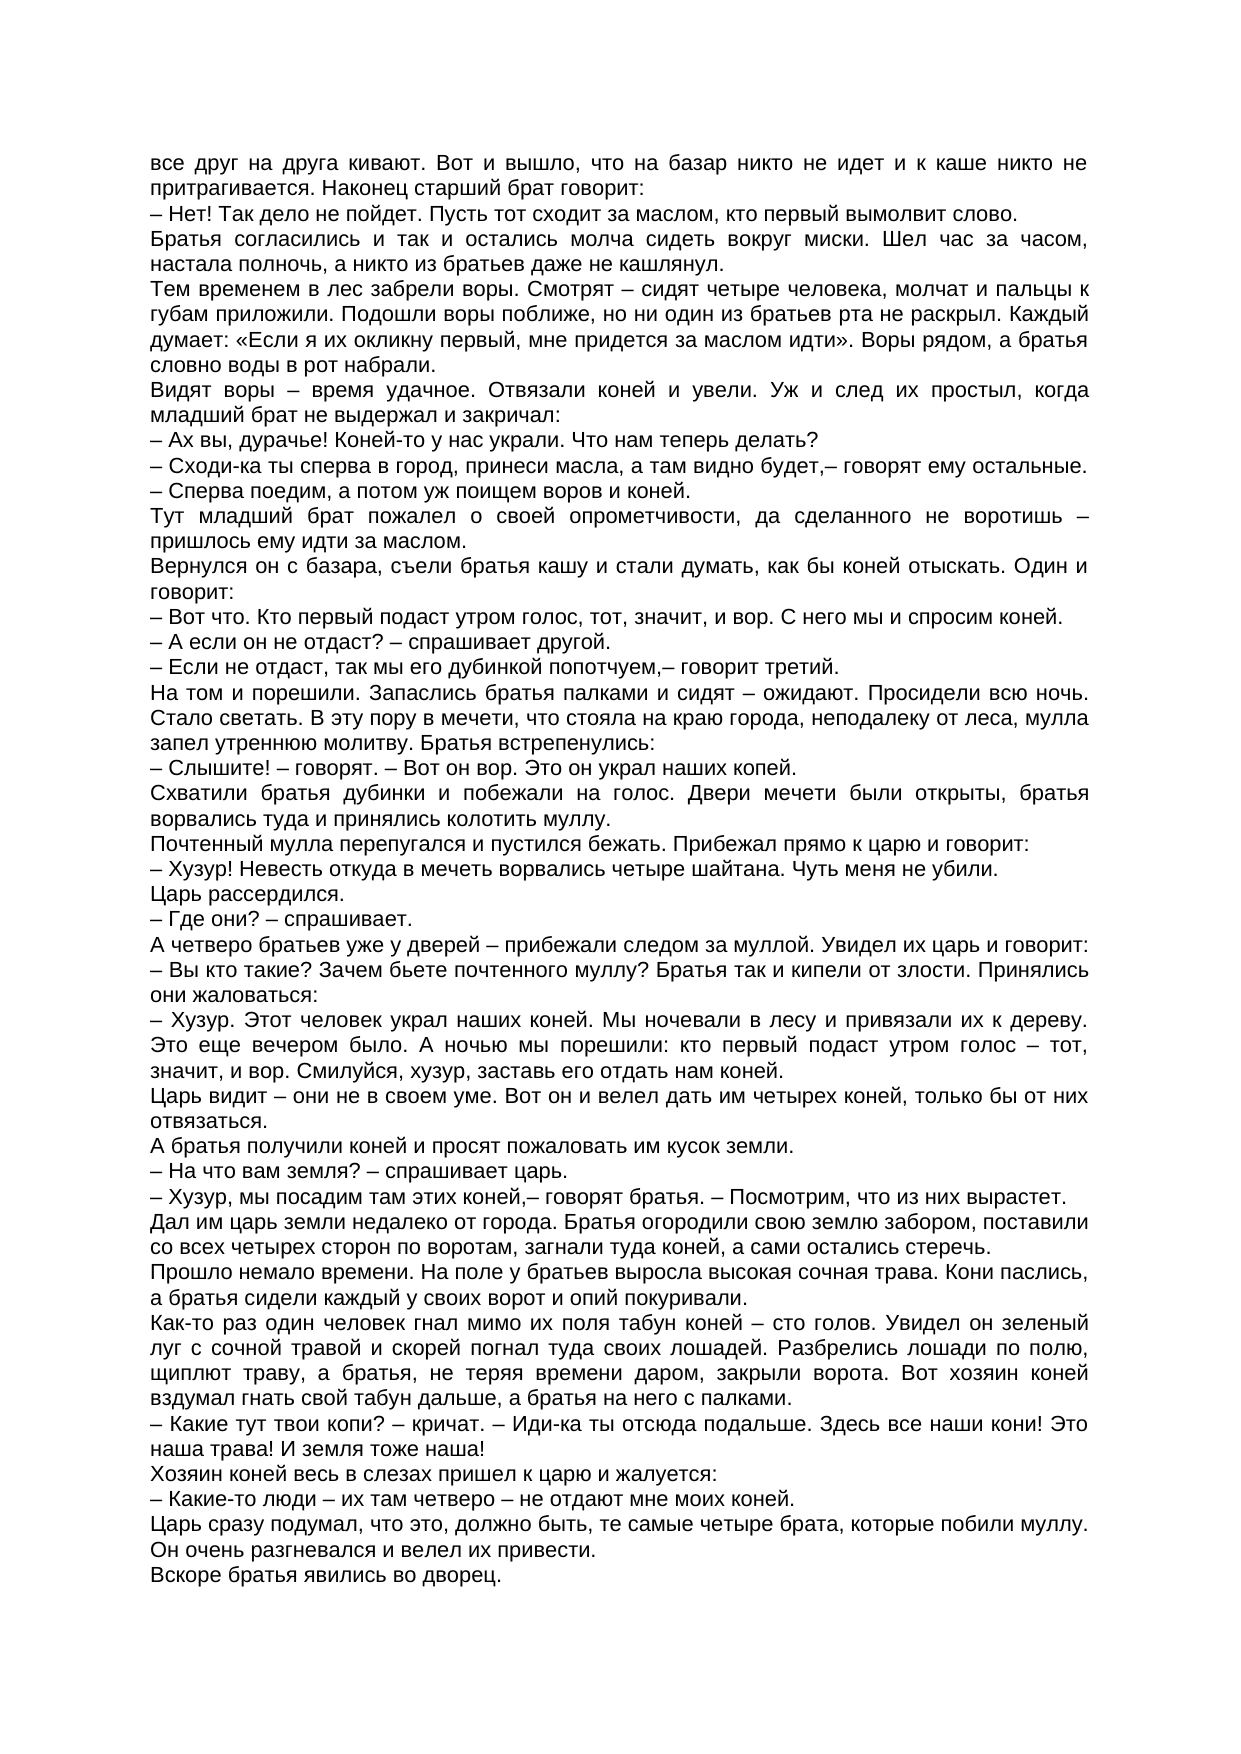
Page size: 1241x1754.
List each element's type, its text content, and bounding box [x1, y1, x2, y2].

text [150, 150, 1090, 200]
text Вернулся он с базара, съели братья кашу и стали думать, как бы коней отыскать. Один и говорит: [150, 553, 1090, 604]
text Как-то раз один человек гнал мимо их поля табун коней – сто голов. Увидел он зеленый луг с сочной травой и скорей погнал туда своих лошадей. Разбрелись лошади по полю, щиплют траву, а братья, не теряя времени даром, закрыли ворота. Вот хозяин коней вздумал гнать свой табун дальше, а братья на него с палками. [150, 1309, 1090, 1410]
text Прошло немало времени. На поле у братьев выросла высокая сочная трава. Кони паслись, а братья сидели каждый у своих ворот и опий покуривали. [150, 1259, 1090, 1309]
text – Вот что. Кто первый подаст утром голос, тот, значит, и вор. С него мы и спросим коней. [150, 604, 1090, 629]
text – Слышите! – говорят. – Вот он вор. Это он украл наших копей. [150, 755, 1090, 780]
text – На что вам земля? – спрашивает царь. [150, 1158, 1090, 1183]
text А четверо братьев уже у дверей – прибежали следом за муллой. Увидел их царь и говорит: [150, 931, 1090, 957]
text Схватили братья дубинки и побежали на голос. Двери мечети были открыты, братья ворвались туда и принялись колотить муллу. [150, 780, 1090, 831]
text – Какие тут твои копи? – кричат. – Иди-ка ты отсюда подальше. Здесь все наши кони! Это наша трава! И земля тоже наша! [150, 1410, 1090, 1461]
text Братья согласились и так и остались молча сидеть вокруг миски. Шел час за часом, настала полночь, а никто из братьев даже не кашлянул. [150, 226, 1090, 276]
text Почтенный мулла перепугался и пустился бежать. Прибежал прямо к царю и говорит: [150, 831, 1090, 856]
text А братья получили коней и просят пожаловать им кусок земли. [150, 1133, 1090, 1158]
text Царь рассердился. [150, 881, 1090, 906]
text – Нет! Так дело не пойдет. Пусть тот сходит за маслом, кто первый вымолвит слово. [150, 200, 1090, 226]
text Тем временем в лес забрели воры. Смотрят – сидят четыре человека, молчат и пальцы к губам приложили. Подошли воры поближе, но ни один из братьев рта не раскрыл. Каждый думает: «Если я их окликну первый, мне придется за маслом идти». Воры рядом, а братья словно воды в рот набрали. [150, 276, 1090, 377]
text Видят воры – время удачное. Отвязали коней и увели. Уж и след их простыл, когда младший брат не выдержал и закричал: [150, 377, 1090, 427]
text Тут младший брат пожалел о своей опрометчивости, да сделанного не воротишь – пришлось ему идти за маслом. [150, 503, 1090, 553]
text На том и порешили. Запаслись братья палками и сидят – ожидают. Просидели всю ночь. Стало светать. В эту пору в мечети, что стояла на краю города, неподалеку от леса, мулла запел утреннюю молитву. Братья встрепенулись: [150, 679, 1090, 755]
text – Где они? – спрашивает. [150, 906, 1090, 931]
text – Хузур! Невесть откуда в мечеть ворвались четыре шайтана. Чуть меня не убили. [150, 856, 1090, 881]
text – Ах вы, дурачье! Коней-то у нас украли. Что нам теперь делать? [150, 427, 1090, 452]
text – Сходи-ка ты сперва в город, принеси масла, а там видно будет,– говорят ему остальные. – Сперва поедим, а потом уж поищем воров и коней. [150, 452, 1090, 503]
text Царь видит – они не в своем уме. Вот он и велел дать им четырех коней, только бы от них отвязаться. [150, 1083, 1090, 1133]
text Дал им царь земли недалеко от города. Братья огородили свою землю забором, поставили со всех четырех сторон по воротам, загнали туда коней, а сами остались стеречь. [150, 1209, 1090, 1259]
text – Какие-то люди – их там четверо – не отдают мне моих коней. [150, 1486, 1090, 1511]
text Хозяин коней весь в слезах пришел к царю и жалуется: [150, 1461, 1090, 1486]
text – Вы кто такие? Зачем бьете почтенного муллу? Братья так и кипели от злости. Принялись они жаловаться: [150, 957, 1090, 1007]
text – Хузур, мы посадим там этих коней,– говорят братья. – Посмотрим, что из них вырастет. [150, 1183, 1090, 1209]
text – А если он не отдаст? – спрашивает другой. [150, 629, 1090, 654]
text Вскоре братья явились во дворец. [150, 1562, 1090, 1587]
text – Хузур. Этот человек украл наших коней. Мы ночевали в лесу и привязали их к дереву. Это еще вечером было. А ночью мы порешили: кто первый подаст утром голос – тот, значит, и вор. Смилуйся, хузур, заставь его отдать нам коней. [150, 1007, 1090, 1083]
text Царь сразу подумал, что это, должно быть, те самые четыре брата, которые побили муллу. Он очень разгневался и велел их привести. [150, 1511, 1090, 1562]
text – Если не отдаст, так мы его дубинкой попотчуем,– говорит третий. [150, 654, 1090, 679]
